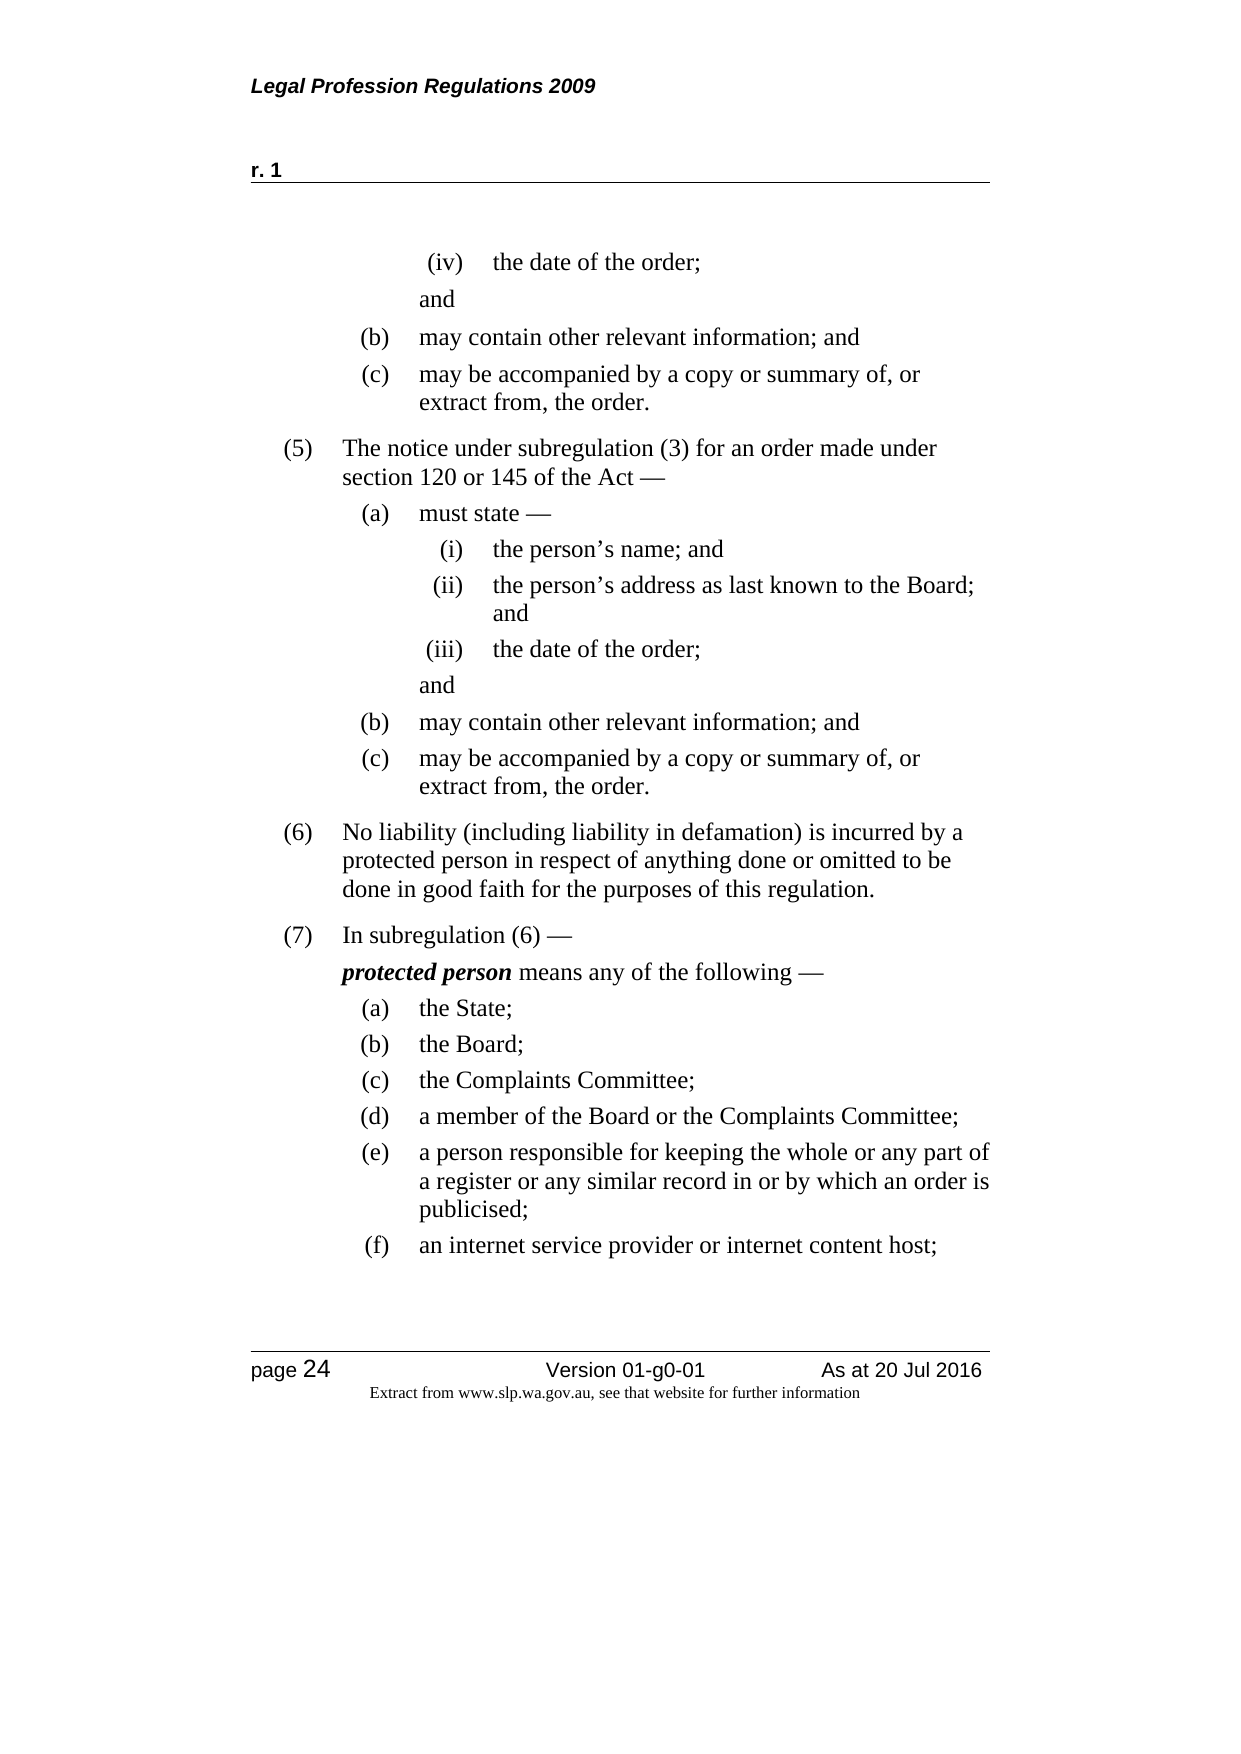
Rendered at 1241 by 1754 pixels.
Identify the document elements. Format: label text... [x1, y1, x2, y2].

text protected person means any of the following — [251, 957, 990, 986]
text (iv) the date of the order; [251, 247, 990, 276]
text (a) must state — [251, 498, 990, 526]
text (7) In subregulation (6) — [251, 920, 990, 948]
text (5) The notice under subregulation (3) for an order made under section 120 or 145 of the Act — [251, 433, 990, 490]
text (d) a member of the Board or the Complaints Committee; [251, 1101, 990, 1130]
text (ii) the person’s address as last known to the Board; and [251, 570, 990, 627]
text (iii) the date of the order; [251, 634, 990, 663]
text (b) may contain other relevant information; and [251, 322, 990, 350]
text (c) may be accompanied by a copy or summary of, or extract from, the order. [251, 743, 990, 800]
text (f) an internet service provider or internet content host; [251, 1231, 990, 1259]
text (6) No liability (including liability in defamation) is incurred by a protected person in respect of anything done or omitted to be done in good faith for the purposes of this regulation. [251, 817, 990, 903]
text (c) the Complaints Committee; [251, 1065, 990, 1094]
text (c) may be accompanied by a copy or summary of, or extract from, the order. [251, 359, 990, 416]
text and [251, 671, 990, 699]
text and [251, 284, 990, 313]
text (e) a person responsible for keeping the whole or any part of a register or any similar record in or by which an order is publicised; [251, 1137, 990, 1223]
text (b) may contain other relevant information; and [251, 707, 990, 735]
text (b) the Board; [251, 1029, 990, 1058]
text (i) the person’s name; and [251, 534, 990, 562]
text (a) the State; [251, 993, 990, 1022]
